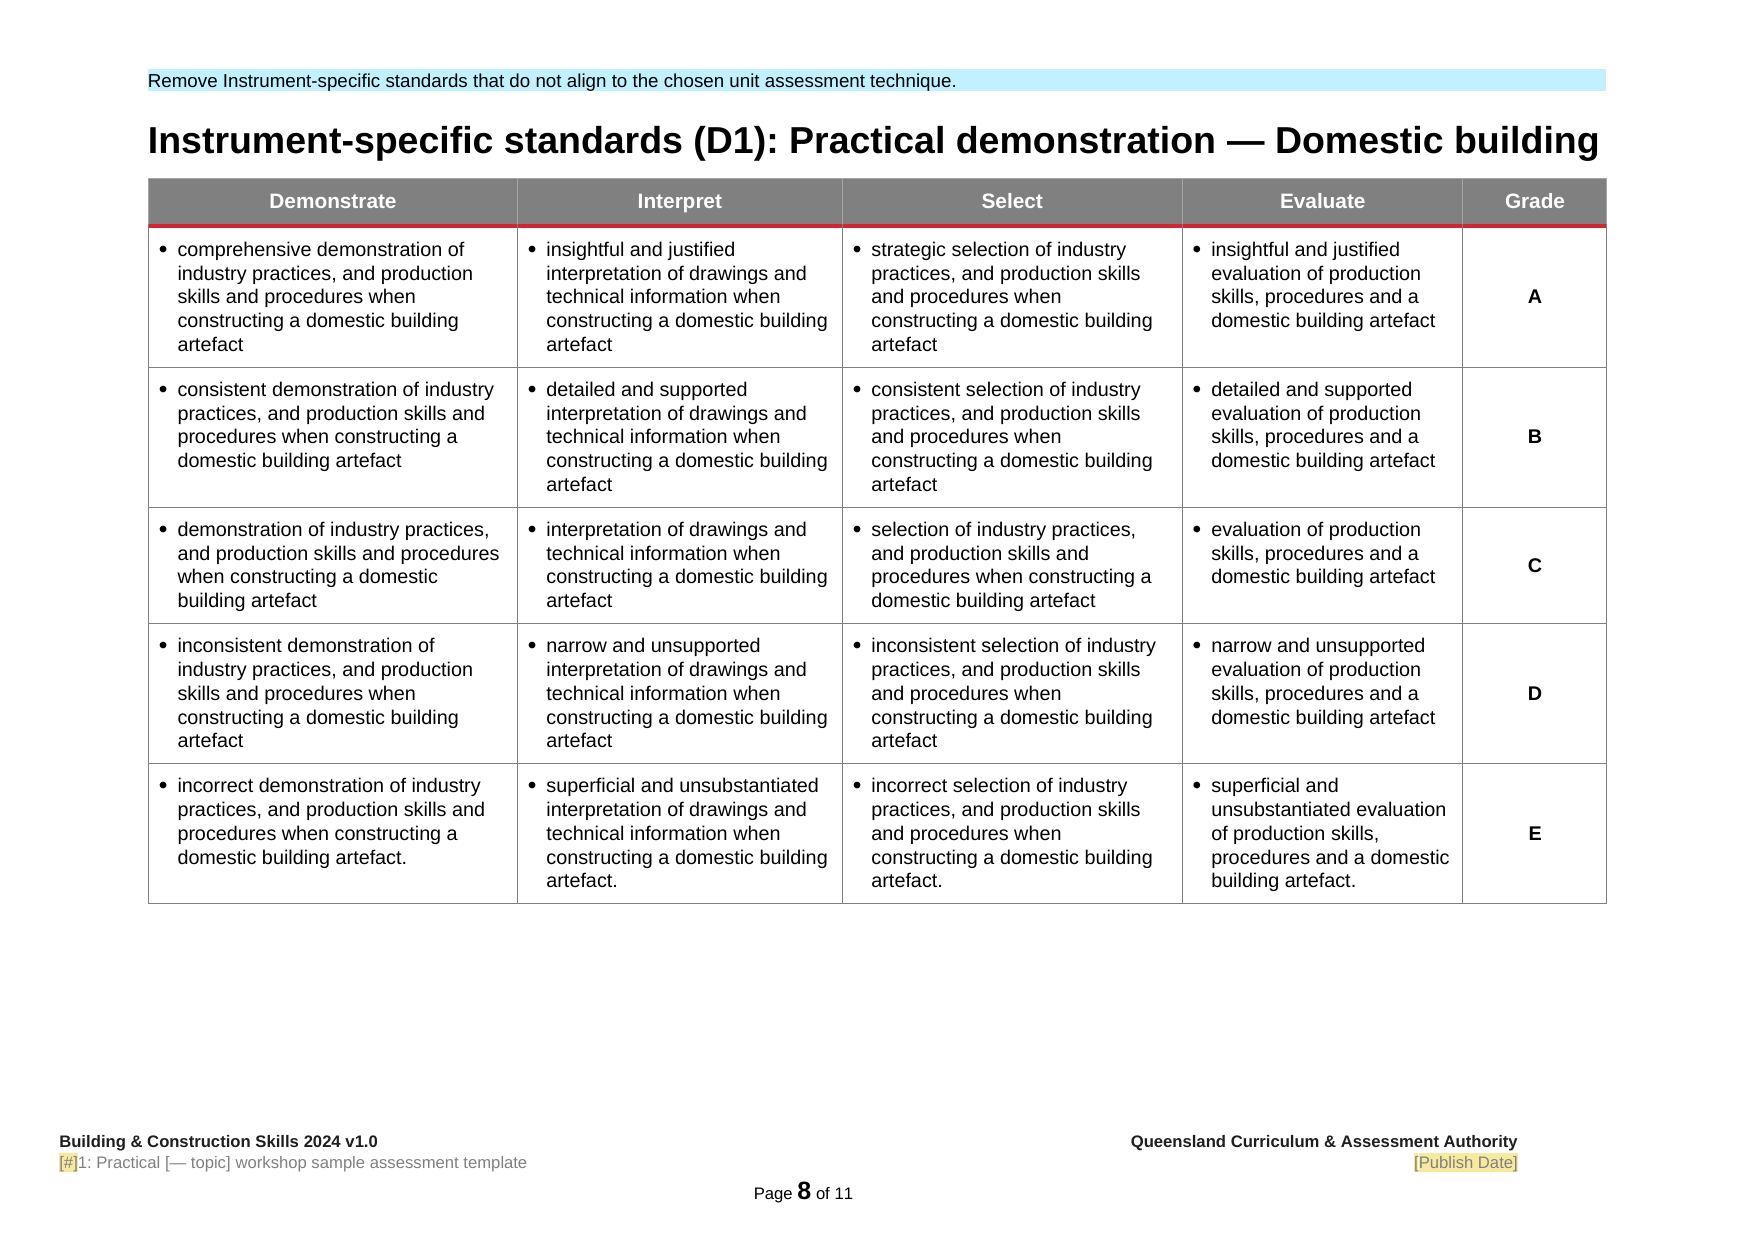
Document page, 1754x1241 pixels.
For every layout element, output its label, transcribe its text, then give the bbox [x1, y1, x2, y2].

table_cell consistent demonstration of industry practices, and production skills and procedures when constructing a domestic building artefact [149, 368, 517, 507]
table_cell D [1463, 624, 1606, 763]
table_header Interpret [518, 179, 842, 224]
table_cell incorrect demonstration of industry practices, and production skills and procedures when constructing a domestic building artefact. [149, 764, 517, 903]
table_cell interpretation of drawings and technical information when constructing a domestic building artefact [518, 508, 842, 623]
table_cell E [1463, 764, 1606, 903]
table_cell inconsistent selection of industry practices, and production skills and procedures when constructing a domestic building artefact [843, 624, 1182, 763]
subtitle Instrument-specific standards (D1): Practical demonstration — Domestic building [148, 118, 1606, 161]
table_cell B [1463, 368, 1606, 507]
table_cell narrow and unsupported interpretation of drawings and technical information when constructing a domestic building artefact [518, 624, 842, 763]
table_header Evaluate [1183, 179, 1462, 224]
table_cell superficial and unsubstantiated interpretation of drawings and technical information when constructing a domestic building artefact. [518, 764, 842, 903]
table_cell superficial and unsubstantiated evaluation of production skills, procedures and a domestic building artefact. [1183, 764, 1462, 903]
table_cell C [1463, 508, 1606, 623]
table_cell insightful and justified evaluation of production skills, procedures and a domestic building artefact [1183, 228, 1462, 367]
table_cell insightful and justified interpretation of drawings and technical information when constructing a domestic building artefact [518, 228, 842, 367]
table_cell detailed and supported evaluation of production skills, procedures and a domestic building artefact [1183, 368, 1462, 507]
table_cell selection of industry practices, and production skills and procedures when constructing a domestic building artefact [843, 508, 1182, 623]
table_cell comprehensive demonstration of industry practices, and production skills and procedures when constructing a domestic building artefact [149, 228, 517, 367]
table_cell A [1463, 228, 1606, 367]
table_header Demonstrate [149, 179, 517, 224]
table_cell incorrect selection of industry practices, and production skills and procedures when constructing a domestic building artefact. [843, 764, 1182, 903]
table_cell inconsistent demonstration of industry practices, and production skills and procedures when constructing a domestic building artefact [149, 624, 517, 763]
table_header Select [843, 179, 1182, 224]
table_cell evaluation of production skills, procedures and a domestic building artefact [1183, 508, 1462, 623]
table_cell demonstration of industry practices, and production skills and procedures when constructing a domestic building artefact [149, 508, 517, 623]
table_cell strategic selection of industry practices, and production skills and procedures when constructing a domestic building artefact [843, 228, 1182, 367]
table_cell consistent selection of industry practices, and production skills and procedures when constructing a domestic building artefact [843, 368, 1182, 507]
table_cell detailed and supported interpretation of drawings and technical information when constructing a domestic building artefact [518, 368, 842, 507]
table_cell narrow and unsupported evaluation of production skills, procedures and a domestic building artefact [1183, 624, 1462, 763]
table_header Grade [1463, 179, 1606, 224]
